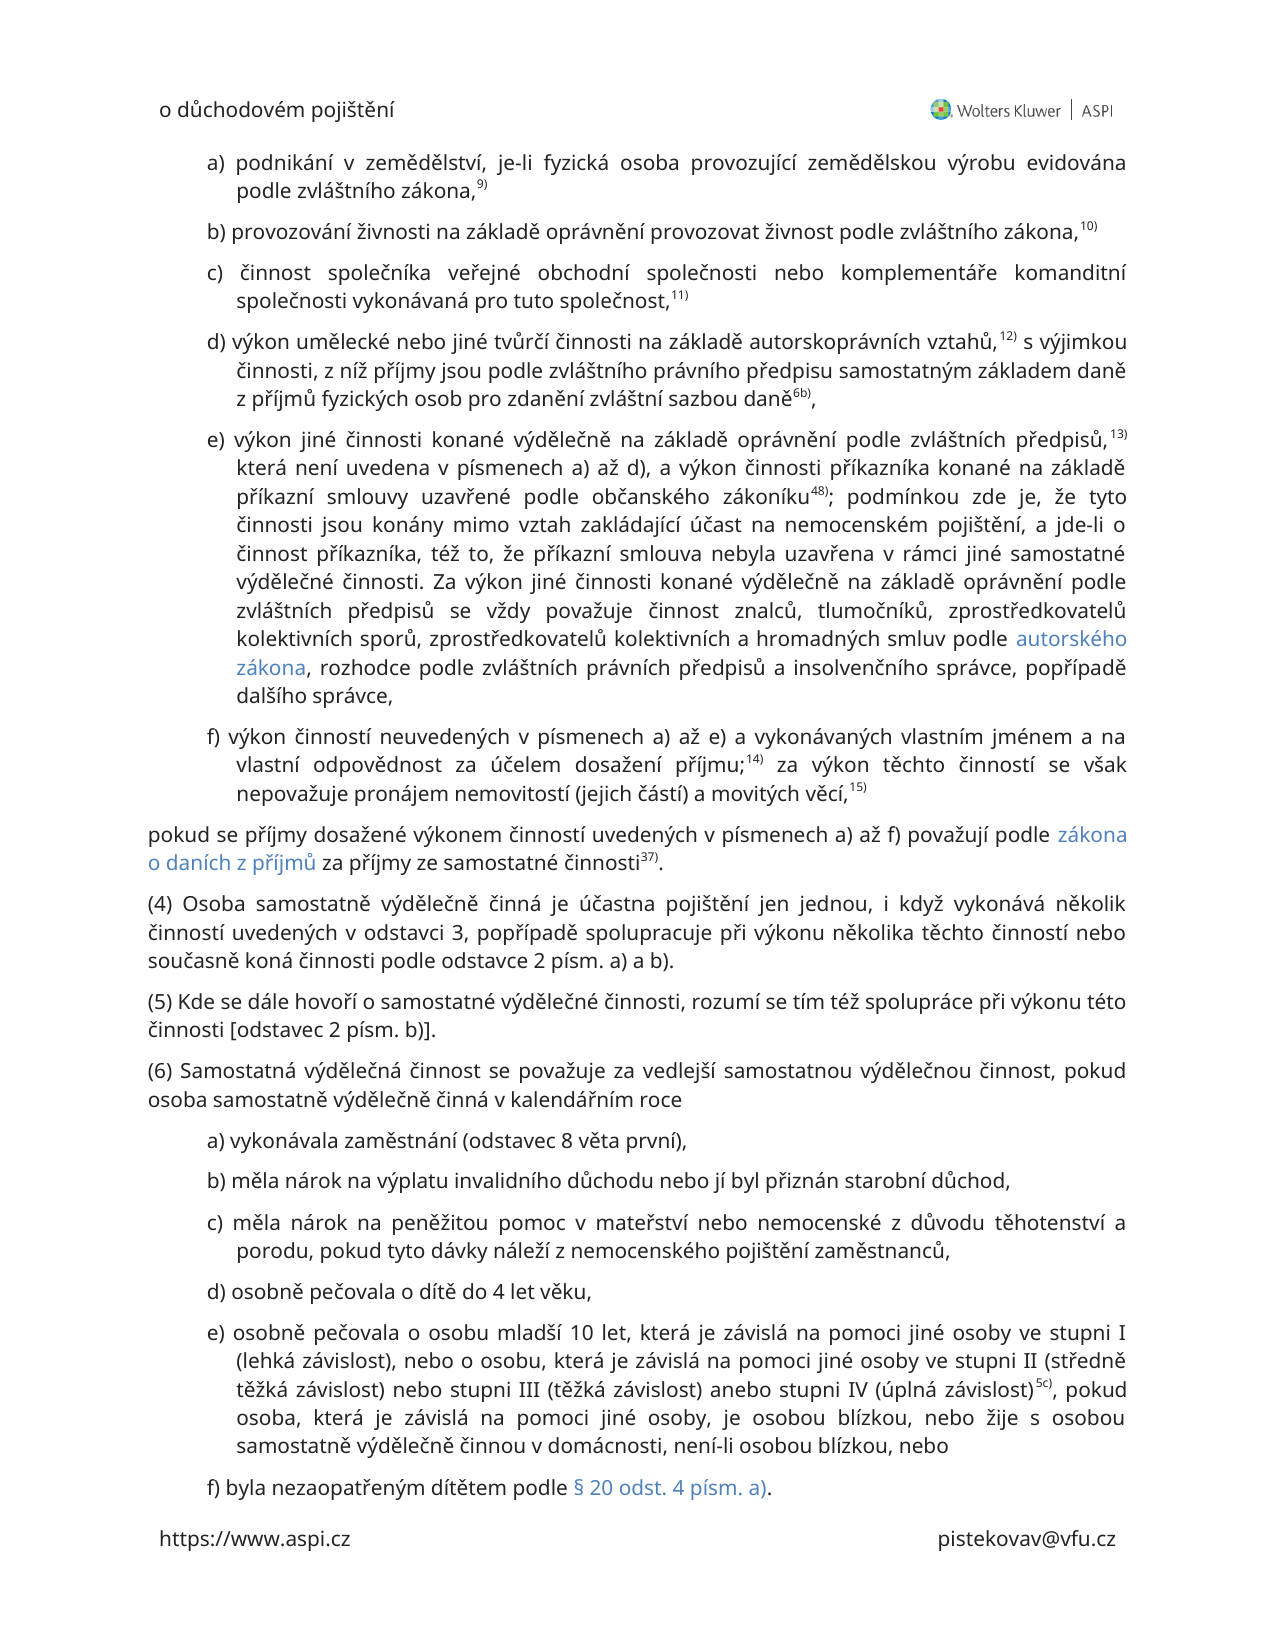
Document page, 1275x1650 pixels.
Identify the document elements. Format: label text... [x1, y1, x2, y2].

text pokud se příjmy dosažené výkonem činností uvedených v písmenech a) až f) považují podle zákona o daních z příjmů za příjmy ze samostatné činnosti37). [148, 820, 1127, 877]
text a) vykonávala zaměstnání (odstavec 8 věta první), [207, 1126, 1127, 1154]
text e) osobně pečovala o osobu mladší 10 let, která je závislá na pomoci jiné osoby ve stupni I (lehká závislost), nebo o osobu, která je závislá na pomoci jiné osoby ve stupni II (středně těžká závislost) nebo stupni III (těžká závislost) anebo stupni IV (úplná závislost)5c), pokud osoba, která je závislá na pomoci jiné osoby, je osobou blízkou, nebo žije s osobou samostatně výdělečně činnou v domácnosti, není-li osobou blízkou, nebo [207, 1318, 1127, 1460]
text e) výkon jiné činnosti konané výdělečně na základě oprávnění podle zvláštních předpisů,13) která není uvedena v písmenech a) až d), a výkon činnosti příkazníka konané na základě příkazní smlouvy uzavřené podle občanského zákoníku48); podmínkou zde je, že tyto činnosti jsou konány mimo vztah zakládající účast na nemocenském pojištění, a jde-li o činnost příkazníka, též to, že příkazní smlouva nebyla uzavřena v rámci jiné samostatné výdělečné činnosti. Za výkon jiné činnosti konané výdělečně na základě oprávnění podle zvláštních předpisů se vždy považuje činnost znalců, tlumočníků, zprostředkovatelů kolektivních sporů, zprostředkovatelů kolektivních a hromadných smluv podle autorského zákona, rozhodce podle zvláštních právních předpisů a insolvenčního správce, popřípadě dalšího správce, [207, 425, 1127, 709]
picture [927, 94, 1119, 124]
text (6) Samostatná výdělečná činnost se považuje za vedlejší samostatnou výdělečnou činnost, pokud osoba samostatně výdělečně činná v kalendářním roce [148, 1056, 1127, 1113]
text b) provozování živnosti na základě oprávnění provozovat živnost podle zvláštního zákona,10) [207, 217, 1127, 245]
text f) byla nezaopatřeným dítětem podle § 20 odst. 4 písm. a). [207, 1473, 1127, 1501]
text d) osobně pečovala o dítě do 4 let věku, [207, 1277, 1127, 1305]
text (4) Osoba samostatně výdělečně činná je účastna pojištění jen jednou, i když vykonává několik činností uvedených v odstavci 3, popřípadě spolupracuje při výkonu několika těchto činností nebo současně koná činnosti podle odstavce 2 písm. a) a b). [148, 889, 1127, 974]
text f) výkon činností neuvedených v písmenech a) až e) a vykonávaných vlastním jménem a na vlastní odpovědnost za účelem dosažení příjmu;14) za výkon těchto činností se však nepovažuje pronájem nemovitostí (jejich částí) a movitých věcí,15) [207, 722, 1127, 807]
text d) výkon umělecké nebo jiné tvůrčí činnosti na základě autorskoprávních vztahů,12) s výjimkou činnosti, z níž příjmy jsou podle zvláštního právního předpisu samostatným základem daně z příjmů fyzických osob pro zdanění zvláštní sazbou daně6b), [207, 327, 1127, 413]
text c) měla nárok na peněžitou pomoc v mateřství nebo nemocenské z důvodu těhotenství a porodu, pokud tyto dávky náleží z nemocenského pojištění zaměstnanců, [207, 1208, 1127, 1264]
text b) měla nárok na výplatu invalidního důchodu nebo jí byl přiznán starobní důchod, [207, 1167, 1127, 1195]
text c) činnost společníka veřejné obchodní společnosti nebo komplementáře komanditní společnosti vykonávaná pro tuto společnost,11) [207, 258, 1127, 315]
text a) podnikání v zemědělství, je-li fyzická osoba provozující zemědělskou výrobu evidována podle zvláštního zákona,9) [207, 148, 1127, 204]
text (5) Kde se dále hovoří o samostatné výdělečné činnosti, rozumí se tím též spolupráce při výkonu této činnosti [odstavec 2 písm. b)]. [148, 987, 1127, 1044]
